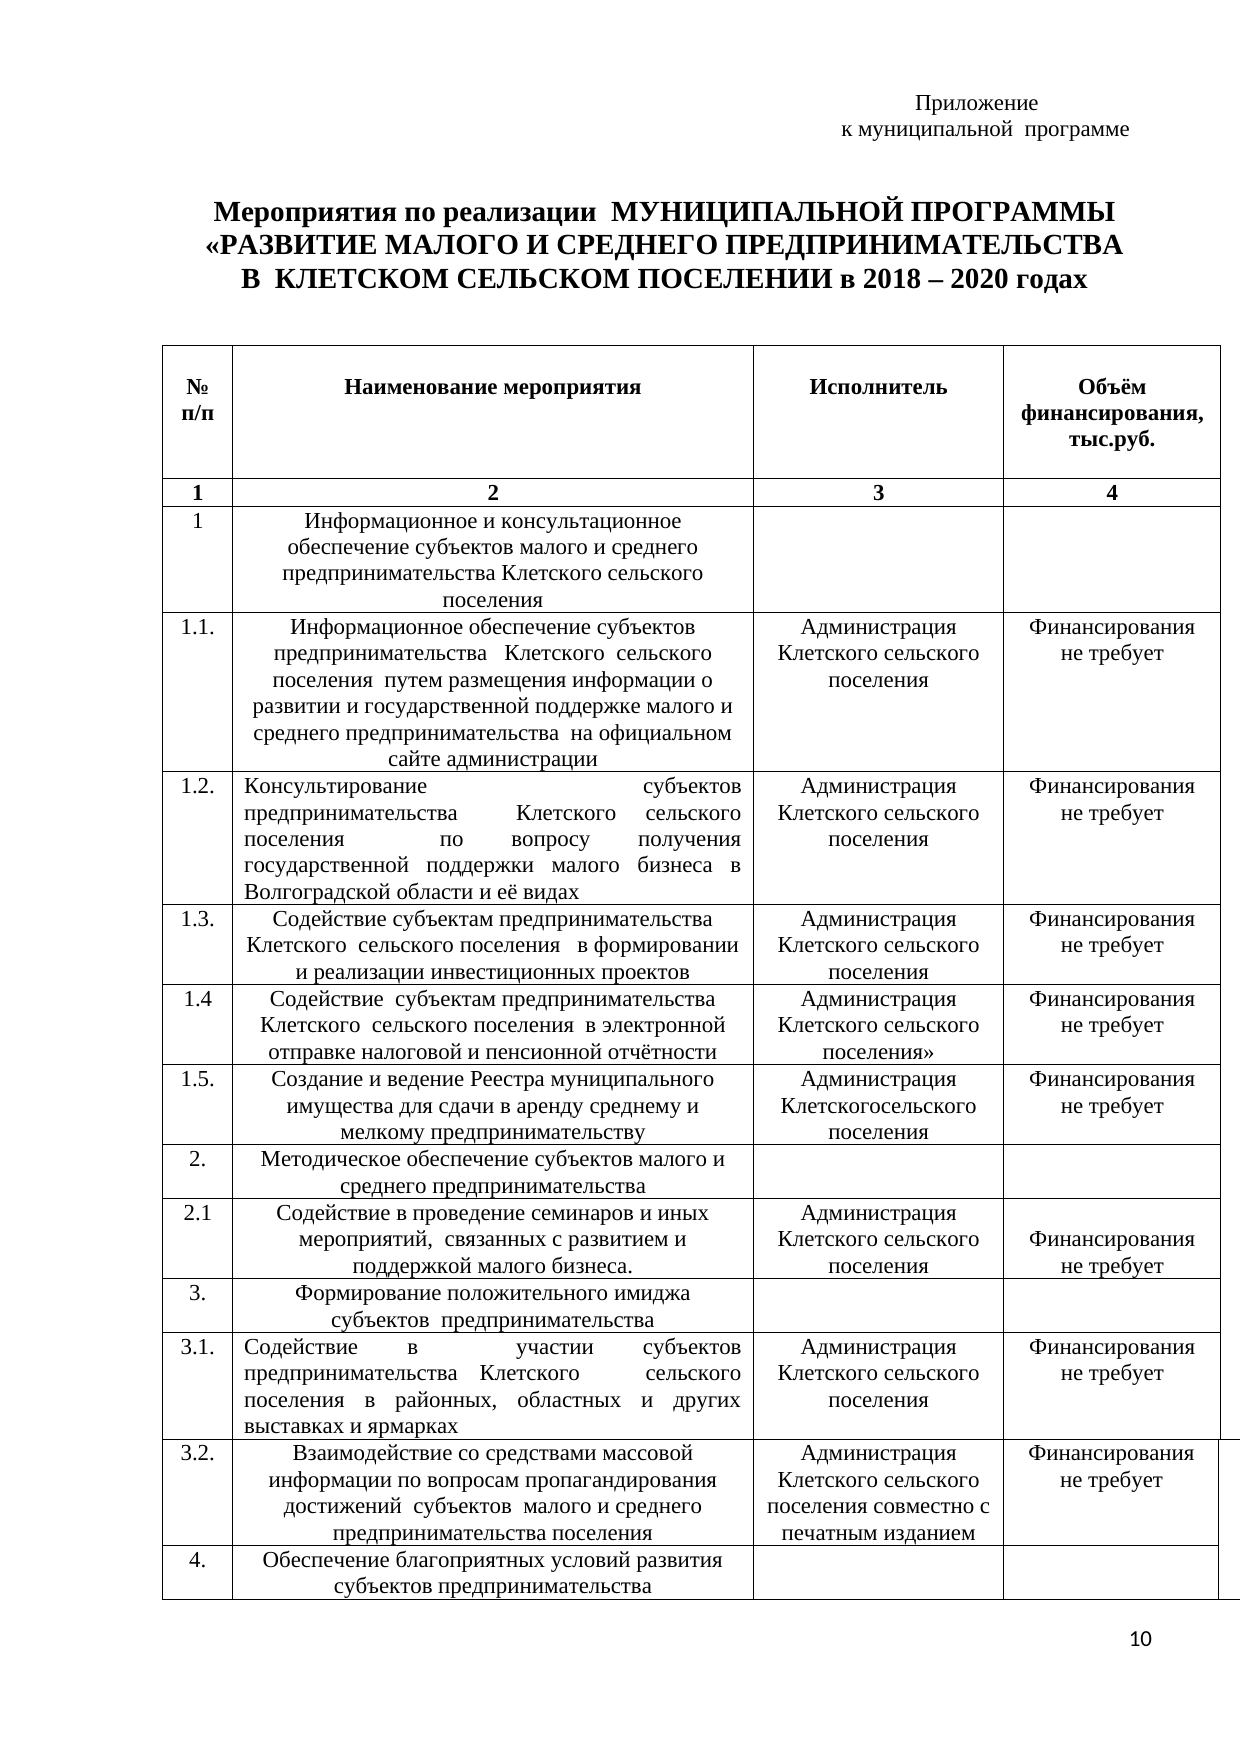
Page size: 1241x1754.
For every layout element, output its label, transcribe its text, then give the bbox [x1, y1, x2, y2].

table_cell Администрация Клетского сельского поселения [754, 772, 1003, 904]
table_cell Создание и ведение Реестра муниципального имущества для сдачи в аренду среднему и мелкому предпринимательству [233, 1065, 753, 1144]
table_cell Финансирования не требует [1004, 985, 1220, 1064]
table_cell Финансирования не требует [1004, 613, 1220, 771]
table_cell 4 [1004, 479, 1220, 506]
table_cell Информационное обеспечение субъектов предпринимательства Клетского сельского поселения путем размещения информации о развитии и государственной поддержке малого и среднего предпринимательства на официальном сайте администрации [233, 613, 753, 771]
table_cell 2 [233, 479, 753, 506]
table_cell 3.2. [163, 1440, 232, 1545]
table_cell Администрация Клетского сельского поселения» [754, 985, 1003, 1064]
table_cell 1.5. [163, 1065, 232, 1144]
table_cell Администрация Клетского сельского поселения [754, 1199, 1003, 1278]
table_cell Формирование положительного имиджа субъектов предпринимательства [233, 1279, 753, 1332]
table_cell 2. [163, 1145, 232, 1198]
table_cell 3 [754, 479, 1003, 506]
table_cell Содействие субъектам предпринимательства Клетского сельского поселения в формировании и реализации инвестиционных проектов [233, 905, 753, 984]
text Приложение [177, 89, 1152, 115]
table_cell [754, 1145, 1003, 1198]
table_header [1221, 345, 1240, 1438]
table_cell Содействие субъектам предпринимательства Клетского сельского поселения в электронной отправке налоговой и пенсионной отчётности [233, 985, 753, 1064]
table_cell Администрация Клетского сельского поселения [754, 905, 1003, 984]
table_cell 1.3. [163, 905, 232, 984]
text В КЛЕТСКОМ СЕЛЬСКОМ ПОСЕЛЕНИИ в 2018 – 2020 годах [177, 261, 1152, 294]
table_cell Финансирования не требует [1004, 1440, 1218, 1545]
table_header № п/п [163, 346, 232, 478]
text к муниципальной программе [177, 115, 1152, 141]
table_cell 1.2. [163, 772, 232, 904]
table_cell Финансирования не требует [1004, 1333, 1220, 1438]
table_cell [1219, 1440, 1240, 1599]
table_cell [754, 1279, 1003, 1332]
table_cell [1004, 1145, 1220, 1198]
table_cell 1.1. [163, 613, 232, 771]
table_cell Содействие в участии субъектов предпринимательства Клетского сельского поселения в районных, областных и других выставках и ярмарках [233, 1333, 753, 1438]
table_cell [754, 507, 1003, 612]
table_cell Информационное и консультационное обеспечение субъектов малого и среднего предпринимательства Клетского сельского поселения [233, 507, 753, 612]
table_cell 2.1 [163, 1199, 232, 1278]
table_cell Финансирования не требует [1004, 1199, 1220, 1278]
table_cell Обеспечение благоприятных условий развития субъектов предпринимательства [233, 1546, 753, 1599]
table_cell [1004, 507, 1220, 612]
table_cell Методическое обеспечение субъектов малого и среднего предпринимательства [233, 1145, 753, 1198]
table_cell [754, 1546, 1003, 1599]
table_cell Финансирования не требует [1004, 905, 1220, 984]
table_cell 4. [163, 1546, 232, 1599]
table_cell [1004, 1546, 1218, 1599]
table_cell 1 [163, 507, 232, 612]
text «РАЗВИТИЕ МАЛОГО И СРЕДНЕГО ПРЕДПРИНИМАТЕЛЬСТВА [177, 227, 1152, 261]
table_cell Финансирования не требует [1004, 772, 1220, 904]
table_cell Администрация Клетскогосельского поселения [754, 1065, 1003, 1144]
table_cell Взаимодействие со средствами массовой информации по вопросам пропагандирования достижений субъектов малого и среднего предпринимательства поселения [233, 1440, 753, 1545]
table_cell [1004, 1279, 1220, 1332]
table_cell 1.4 [163, 985, 232, 1064]
table_header Объём финансирования, тыс.руб. [1004, 346, 1220, 478]
table_cell Администрация Клетского сельского поселения совместно с печатным изданием [754, 1440, 1003, 1545]
text Мероприятия по реализации МУНИЦИПАЛЬНОЙ ПРОГРАММЫ [177, 194, 1152, 227]
table_cell 3. [163, 1279, 232, 1332]
table_cell Финансирования не требует [1004, 1065, 1220, 1144]
table_header Наименование мероприятия [233, 346, 753, 478]
table_cell Администрация Клетского сельского поселения [754, 613, 1003, 771]
table_cell Содействие в проведение семинаров и иных мероприятий, связанных с развитием и поддержкой малого бизнеса. [233, 1199, 753, 1278]
table_cell 1 [163, 479, 232, 506]
table_header Исполнитель [754, 346, 1003, 478]
table_cell Консультирование субъектов предпринимательства Клетского сельского поселения по вопросу получения государственной поддержки малого бизнеса в Волгоградской области и её видах [233, 772, 753, 904]
table_cell Администрация Клетского сельского поселения [754, 1333, 1003, 1438]
table_cell 3.1. [163, 1333, 232, 1438]
